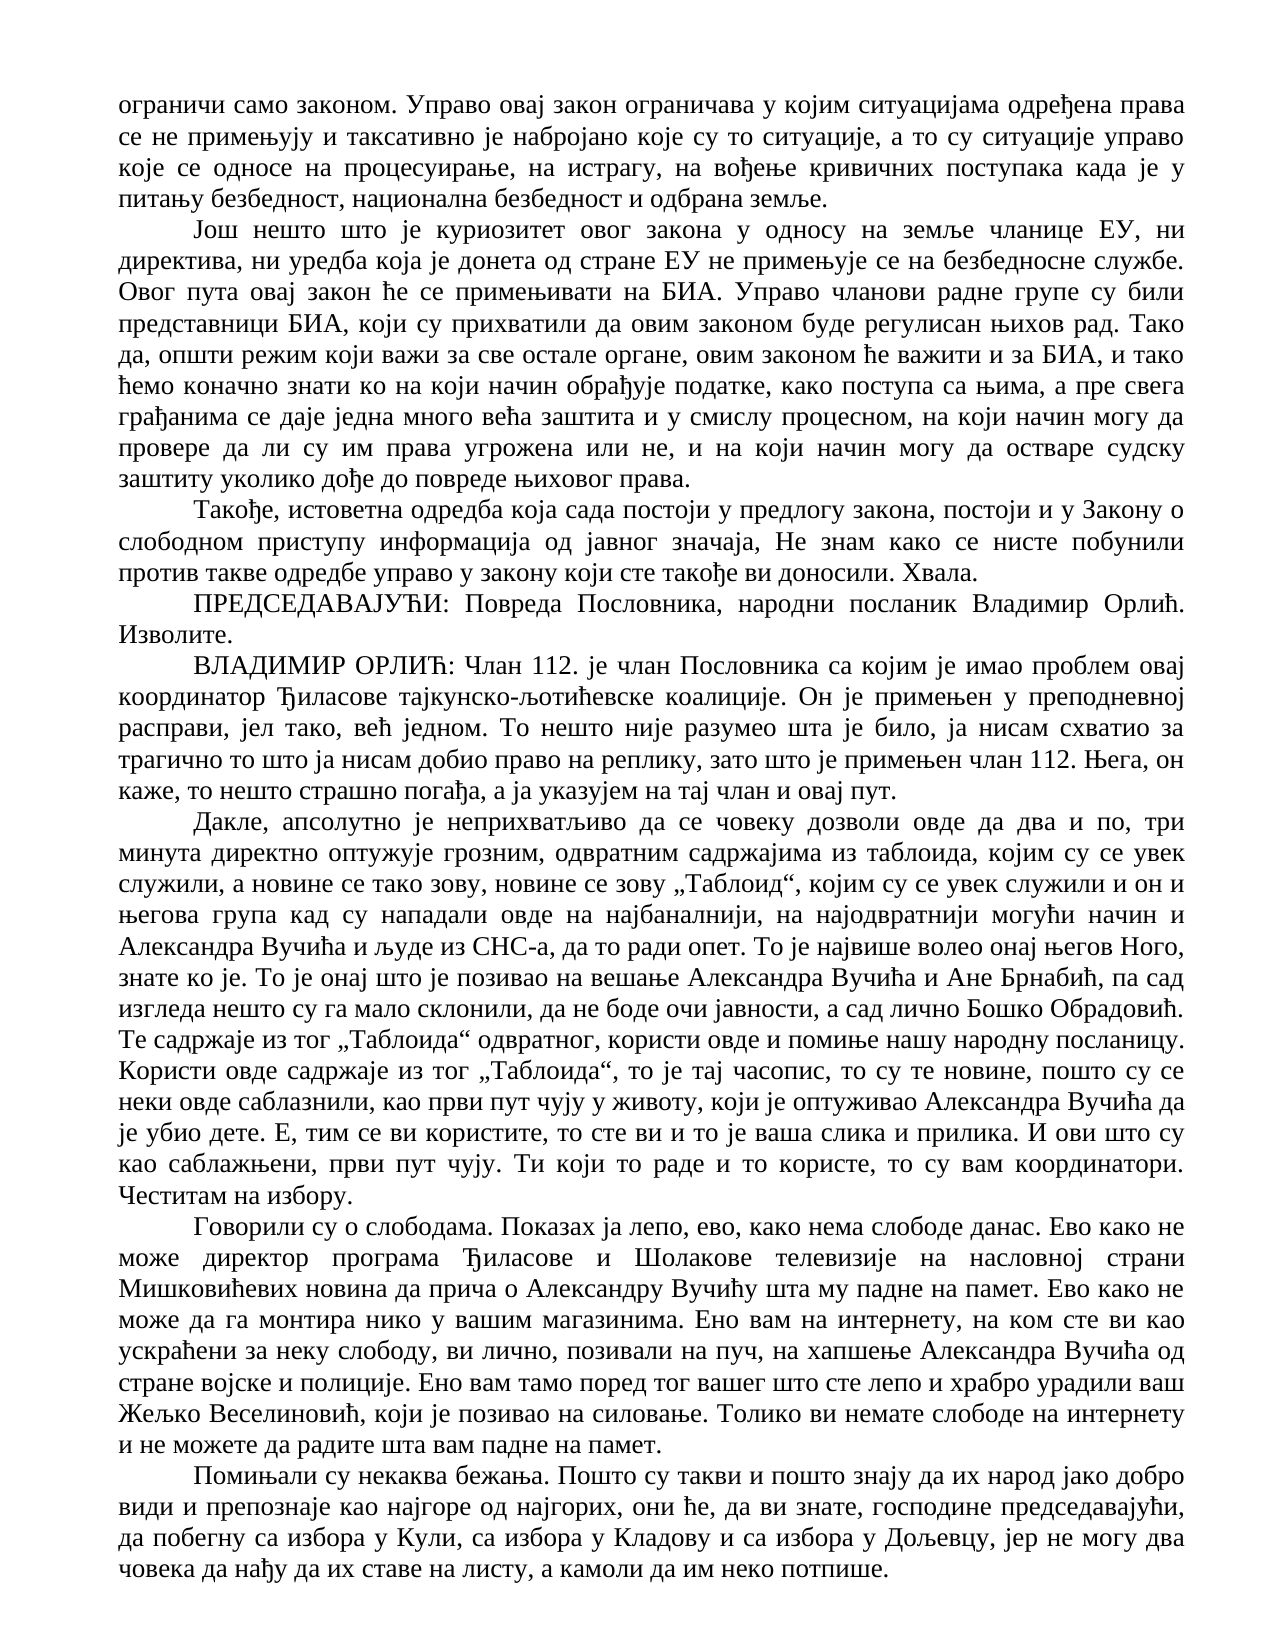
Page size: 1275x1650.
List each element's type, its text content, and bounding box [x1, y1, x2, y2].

text Такође, истоветна одредба која сада постоји у предлогу закона, постоји и у Закону о слободном приступу информација од јавног значаја, Не знам како се нисте побунили против такве одредбе управо у закону који сте такође ви доносили. Хвала. [118, 493, 1186, 587]
text Још нешто што је куриозитет овог закона у односу на земље чланице ЕУ, ни директива, ни уредба која је донета од стране ЕУ не примењује се на безбедносне службе. Овог пута овај закон ће се примењивати на БИА. Управо чланови радне групе су били представници БИА, који су прихватили да овим законом буде регулисан њихов рад. Тако да, општи режим који важи за све остале органе, овим законом ће важити и за БИА, и тако ћемо коначно знати ко на који начин обрађује податке, како поступа са њима, а пре свега грађанима се даје једна много већа заштита и у смислу процесном, на који начин могу да провере да ли су им права угрожена или не, и на који начин могу да остваре судску заштиту уколико дође до повреде њиховог права. [118, 213, 1186, 493]
text ВЛАДИМИР ОРЛИЋ: Члан 112. је члан Пословника са којим је имао проблем овај координатор Ђиласове тајкунско-љотићевске коалиције. Он је примењен у преподневној расправи, јел тако, већ једном. То нешто није разумео шта је било, ја нисам схватио за трагично то што ја нисам добио право на реплику, зато што је примењен члан 112. Њега, он каже, то нешто страшно погађа, а ја указујем на тај члан и овај пут. [118, 649, 1186, 805]
text Дакле, апсолутно је неприхватљиво да се човеку дозволи овде да два и по, три минута директно оптужује грозним, одвратним садржајима из таблоида, којим су се увек служили, а новине се тако зову, новине се зову „Таблоид“, којим су се увек служили и он и његова група кад су нападали овде на најбаналнији, на најодвратнији могући начин и Александра Вучића и људе из СНС-а, да то ради опет. То је највише волео онај његов Ного, знате ко је. То је онај што је позивао на вешање Александра Вучића и Ане Брнабић, па сад изгледа нешто су га мало склонили, да не боде очи јавности, а сад лично Бошко Обрадовић. Те садржаје из тог „Таблоида“ одвратног, користи овде и помиње нашу народну посланицу. Користи овде садржаје из тог „Таблоида“, то је тај часопис, то су те новине, пошто су се неки овде саблазнили, као први пут чују у животу, који је оптуживао Александра Вучића да је убио дете. Е, тим се ви користите, то сте ви и то је ваша слика и прилика. И ови што су као саблажњени, први пут чују. Ти који то раде и то користе, то су вам координатори. Честитам на избору. [118, 805, 1186, 1210]
text ПРЕДСЕДАВАЈУЋИ: Повреда Пословника, народни посланик Владимир Орлић. Изволите. [118, 587, 1186, 649]
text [118, 89, 1186, 213]
text Говорили су о слободама. Показах ја лепо, ево, како нема слободе данас. Ево како не може директор програма Ђиласове и Шолакове телевизије на насловној страни Мишковићевих новина да прича о Александру Вучићу шта му падне на памет. Ево како не може да га монтира нико у вашим магазинима. Ено вам на интернету, на ком сте ви као ускраћени за неку слободу, ви лично, позивали на пуч, на хапшење Александра Вучића од стране војске и полиције. Ено вам тамо поред тог вашег што сте лепо и храбро урадили ваш Жељко Веселиновић, који је позивао на силовање. Толико ви немате слободе на интернету и не можете да радите шта вам падне на памет. [118, 1210, 1186, 1459]
text Помињали су некаква бежања. Пошто су такви и пошто знају да их народ јако добро види и препознаје као најгоре од најгорих, они ће, да ви знате, господине председавајући, да побегну са избора у Кули, са избора у Кладову и са избора у Дољевцу, јер не могу два човека да нађу да их ставе на листу, а камоли да им неко потпише. [118, 1459, 1186, 1584]
